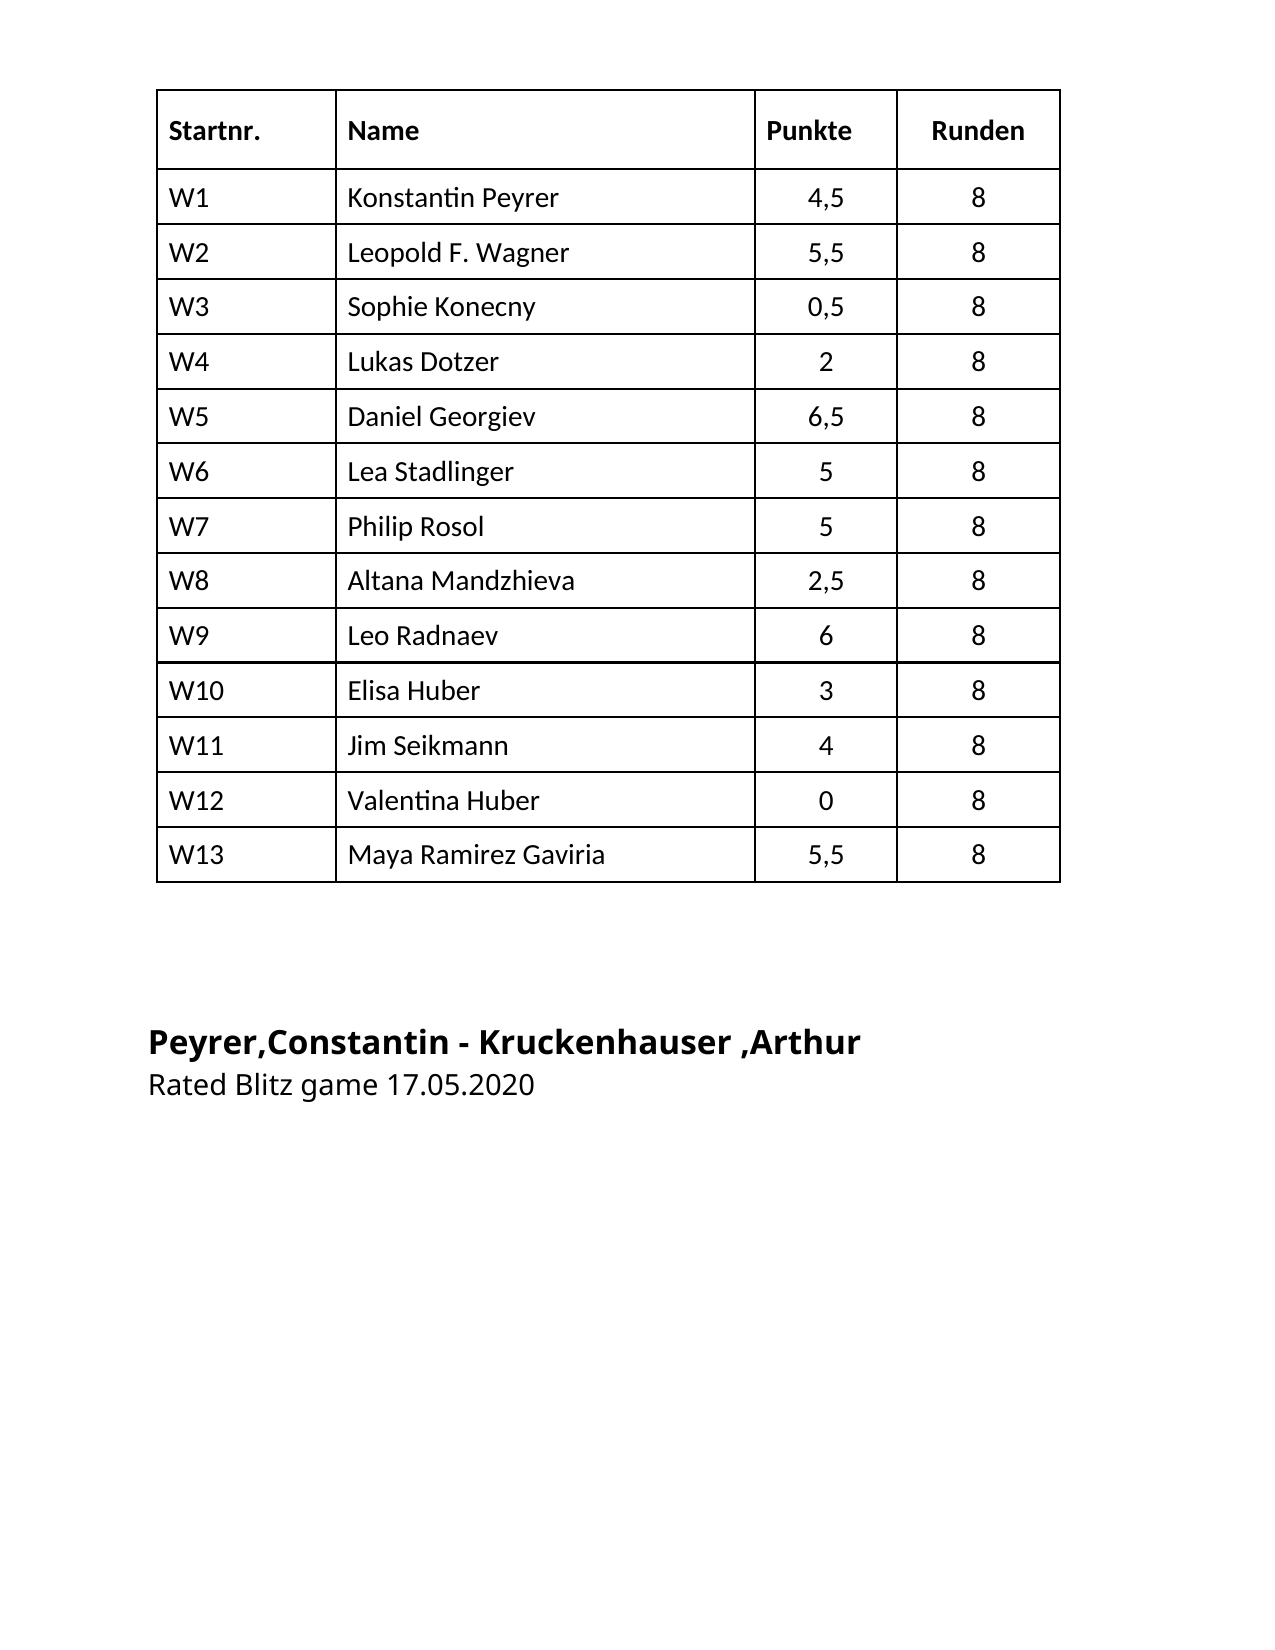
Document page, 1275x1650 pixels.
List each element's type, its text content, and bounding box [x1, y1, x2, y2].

table_cell 2,5 [756, 554, 896, 607]
table_cell 8 [898, 170, 1059, 223]
table_cell 0 [756, 773, 896, 826]
table_cell 6 [756, 609, 896, 661]
table_cell Daniel Georgiev [337, 390, 754, 442]
table_cell W7 [158, 499, 335, 552]
table_cell 8 [898, 718, 1059, 771]
table_cell Leopold F. Wagner [337, 225, 754, 278]
table_cell Punkte [756, 91, 896, 168]
table_cell Startnr. [158, 91, 335, 168]
table_cell 0,5 [756, 280, 896, 333]
table_cell 8 [898, 609, 1059, 661]
table_cell Valentina Huber [337, 773, 754, 826]
table_cell W1 [158, 170, 335, 223]
table_cell W13 [158, 828, 335, 881]
table_cell 8 [898, 444, 1059, 497]
table_cell Philip Rosol [337, 499, 754, 552]
table_cell 8 [898, 773, 1059, 826]
table_cell W4 [158, 335, 335, 387]
table_cell Jim Seikmann [337, 718, 754, 771]
table_cell 5 [756, 499, 896, 552]
table_cell Konstantin Peyrer [337, 170, 754, 223]
table_cell W8 [158, 554, 335, 607]
table_cell W10 [158, 664, 335, 716]
table_cell 5,5 [756, 225, 896, 278]
table_cell Lea Stadlinger [337, 444, 754, 497]
table_cell W2 [158, 225, 335, 278]
table_cell Elisa Huber [337, 664, 754, 716]
table_cell 8 [898, 390, 1059, 442]
table_cell 8 [898, 499, 1059, 552]
table_cell 5 [756, 444, 896, 497]
table_cell Leo Radnaev [337, 609, 754, 661]
table_cell W12 [158, 773, 335, 826]
table_cell 8 [898, 828, 1059, 881]
table_cell W11 [158, 718, 335, 771]
table_cell Lukas Dotzer [337, 335, 754, 387]
table_cell W6 [158, 444, 335, 497]
table_cell 8 [898, 280, 1059, 333]
table_cell 4 [756, 718, 896, 771]
table_cell 8 [898, 335, 1059, 387]
table_cell Maya Ramirez Gaviria [337, 828, 754, 881]
table_cell 4,5 [756, 170, 896, 223]
text Peyrer,Constantin - Kruckenhauser ,Arthur [148, 1019, 1127, 1064]
table_cell 6,5 [756, 390, 896, 442]
table_cell 8 [898, 664, 1059, 716]
table_cell Sophie Konecny [337, 280, 754, 333]
table_cell Name [337, 91, 754, 168]
table_cell 2 [756, 335, 896, 387]
table_cell 8 [898, 225, 1059, 278]
table_cell Altana Mandzhieva [337, 554, 754, 607]
table_cell W5 [158, 390, 335, 442]
text Rated Blitz game 17.05.2020 [148, 1064, 1127, 1104]
table_cell 8 [898, 554, 1059, 607]
table_cell W3 [158, 280, 335, 333]
table_cell 5,5 [756, 828, 896, 881]
table_cell 3 [756, 664, 896, 716]
table_cell W9 [158, 609, 335, 661]
table_cell Runden [898, 91, 1059, 168]
